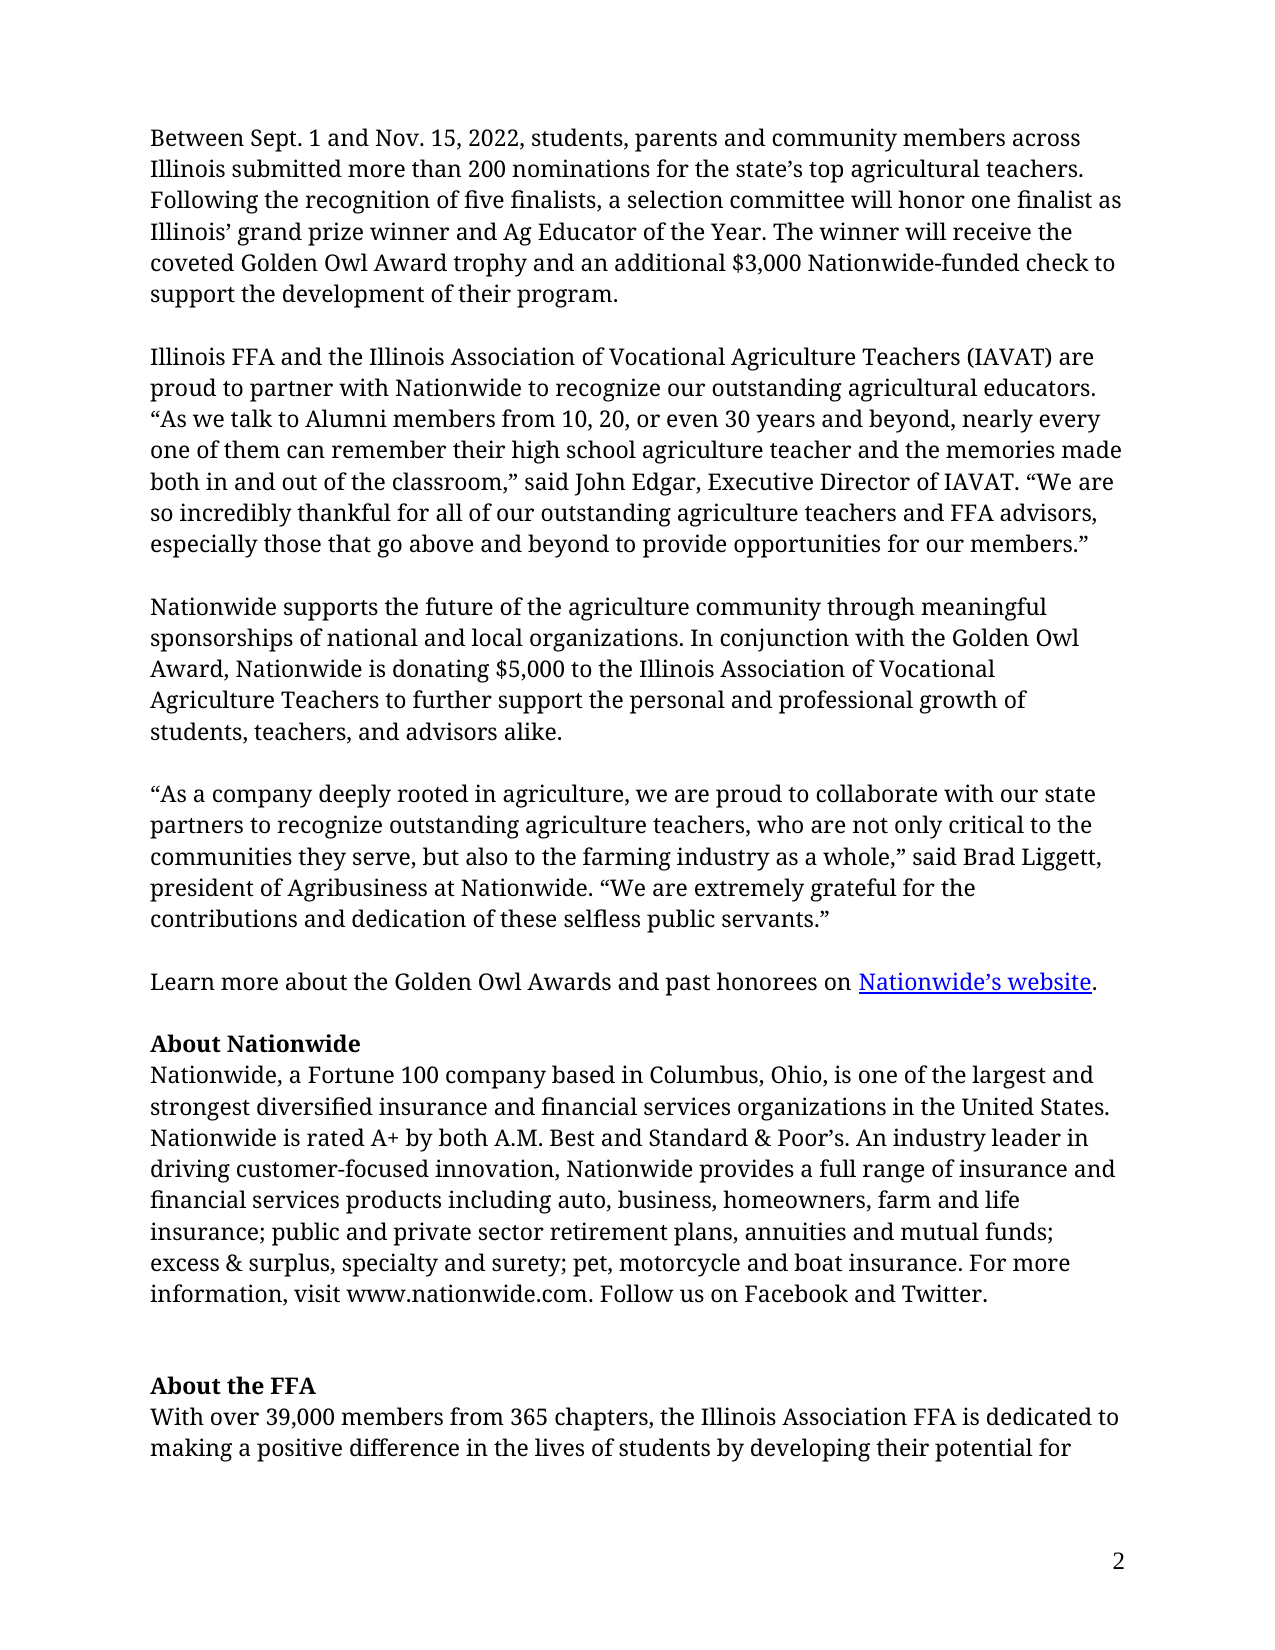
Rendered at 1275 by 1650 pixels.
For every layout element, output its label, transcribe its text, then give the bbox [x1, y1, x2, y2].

text About Nationwide [150, 1028, 1125, 1059]
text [150, 1401, 1125, 1463]
text “As a company deeply rooted in agriculture, we are proud to collaborate with our state partners to recognize outstanding agriculture teachers, who are not only critical to the communities they serve, but also to the farming industry as a whole,” said Brad Liggett, president of Agribusiness at Nationwide. “We are extremely grateful for the contributions and dedication of these selfless public servants.” [150, 778, 1125, 934]
text Between Sept. 1 and Nov. 15, 2022, students, parents and community members across Illinois submitted more than 200 nominations for the state’s top agricultural teachers. Following the recognition of five finalists, a selection committee will honor one finalist as Illinois’ grand prize winner and Ag Educator of the Year. The winner will receive the coveted Golden Owl Award trophy and an additional $3,000 Nationwide-funded check to support the development of their program. [150, 122, 1125, 309]
text About the FFA [150, 1370, 1125, 1401]
text Nationwide supports the future of the agriculture community through meaningful sponsorships of national and local organizations. In conjunction with the Golden Owl Award, Nationwide is donating $5,000 to the Illinois Association of Vocational Agriculture Teachers to further support the personal and professional growth of students, teachers, and advisors alike. [150, 591, 1125, 747]
text Nationwide, a Fortune 100 company based in Columbus, Ohio, is one of the largest and strongest diversified insurance and financial services organizations in the United States. Nationwide is rated A+ by both A.M. Best and Standard & Poor’s. An industry leader in driving customer-focused innovation, Nationwide provides a full range of insurance and financial services products including auto, business, homeowners, farm and life insurance; public and private sector retirement plans, annuities and mutual funds; excess & surplus, specialty and surety; pet, motorcycle and boat insurance. For more information, visit www.nationwide.com. Follow us on Facebook and Twitter. [150, 1059, 1125, 1309]
text Illinois FFA and the Illinois Association of Vocational Agriculture Teachers (IAVAT) are proud to partner with Nationwide to recognize our outstanding agricultural educators. “As we talk to Alumni members from 10, 20, or even 30 years and beyond, nearly every one of them can remember their high school agriculture teacher and the memories made both in and out of the classroom,” said John Edgar, Executive Director of IAVAT. “We are so incredibly thankful for all of our outstanding agriculture teachers and FFA advisors, especially those that go above and beyond to provide opportunities for our members.” [150, 341, 1125, 559]
text Learn more about the Golden Owl Awards and past honorees on Nationwide’s website. [150, 966, 1125, 997]
